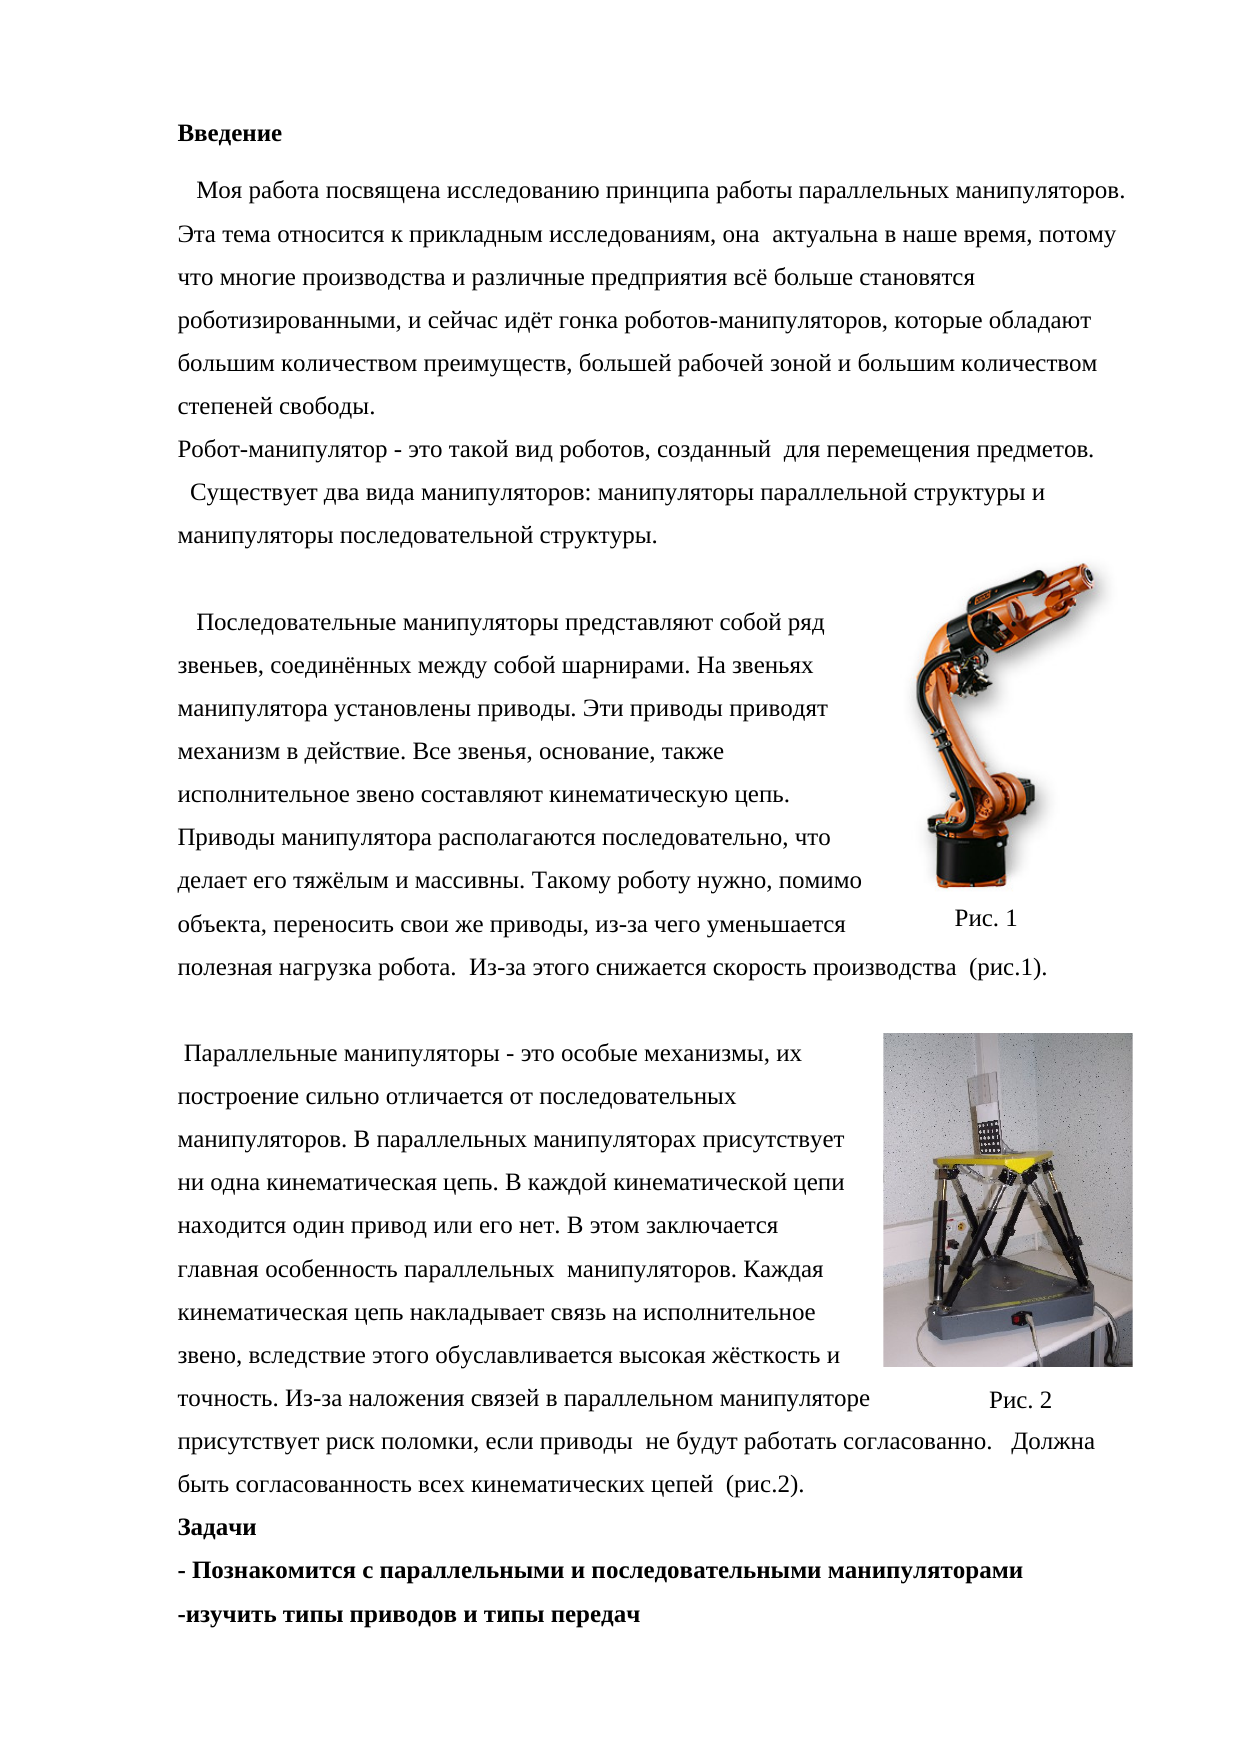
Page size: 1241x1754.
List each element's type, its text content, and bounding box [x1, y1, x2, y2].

text Существует два вида манипуляторов: манипуляторы параллельной структуры и манипуляторы последовательной структуры. [177, 477, 1152, 549]
picture [883, 1033, 1133, 1367]
text - Познакомится с параллельными и последовательными манипуляторами [177, 1556, 1152, 1584]
picture [883, 544, 1154, 919]
text -изучить типы приводов и типы передач [177, 1599, 1152, 1627]
text Задачи [177, 1512, 1152, 1541]
text присутствует риск поломки, если приводы не будут работать согласованно. Должна быть согласованность всех кинематических цепей (рис.2). [177, 1426, 1152, 1498]
text Введение [177, 118, 1152, 147]
text Последовательные манипуляторы представляют собой ряд звеньев, соединённых между собой шарнирами. На звеньях манипулятора установлены приводы. Эти приводы приводят механизм в действие. Все звенья, основание, также исполнительное звено составляют кинематическую цепь. Приводы манипулятора располагаются последовательно, что делает его тяжёлым и массивны. Такому роботу нужно, помимо объекта, переносить свои же приводы, из-за чего уменьшается полезная нагрузка робота. Из-за этого снижается скорость производства (рис.1). [177, 607, 1152, 981]
text Моя работа посвящена исследованию принципа работы параллельных манипуляторов. Эта тема относится к прикладным исследованиям, она актуальна в наше время, потому что многие производства и различные предприятия всё больше становятся роботизированными, и сейчас идёт гонка роботов-манипуляторов, которые обладают большим количеством преимуществ, большей рабочей зоной и большим количеством степеней свободы. [177, 176, 1152, 420]
text Робот-манипулятор - это такой вид роботов, созданный для перемещения предметов. [177, 434, 1152, 463]
text Параллельные манипуляторы - это особые механизмы, их построение сильно отличается от последовательных манипуляторов. В параллельных манипуляторах присутствует ни одна кинематическая цепь. В каждой кинематической цепи находится один привод или его нет. В этом заключается главная особенность параллельных манипуляторов. Каждая кинематическая цепь накладывает связь на исполнительное звено, вследствие этого обуславливается высокая жёсткость и точность. Из-за наложения связей в параллельном манипуляторе [177, 1038, 1152, 1412]
